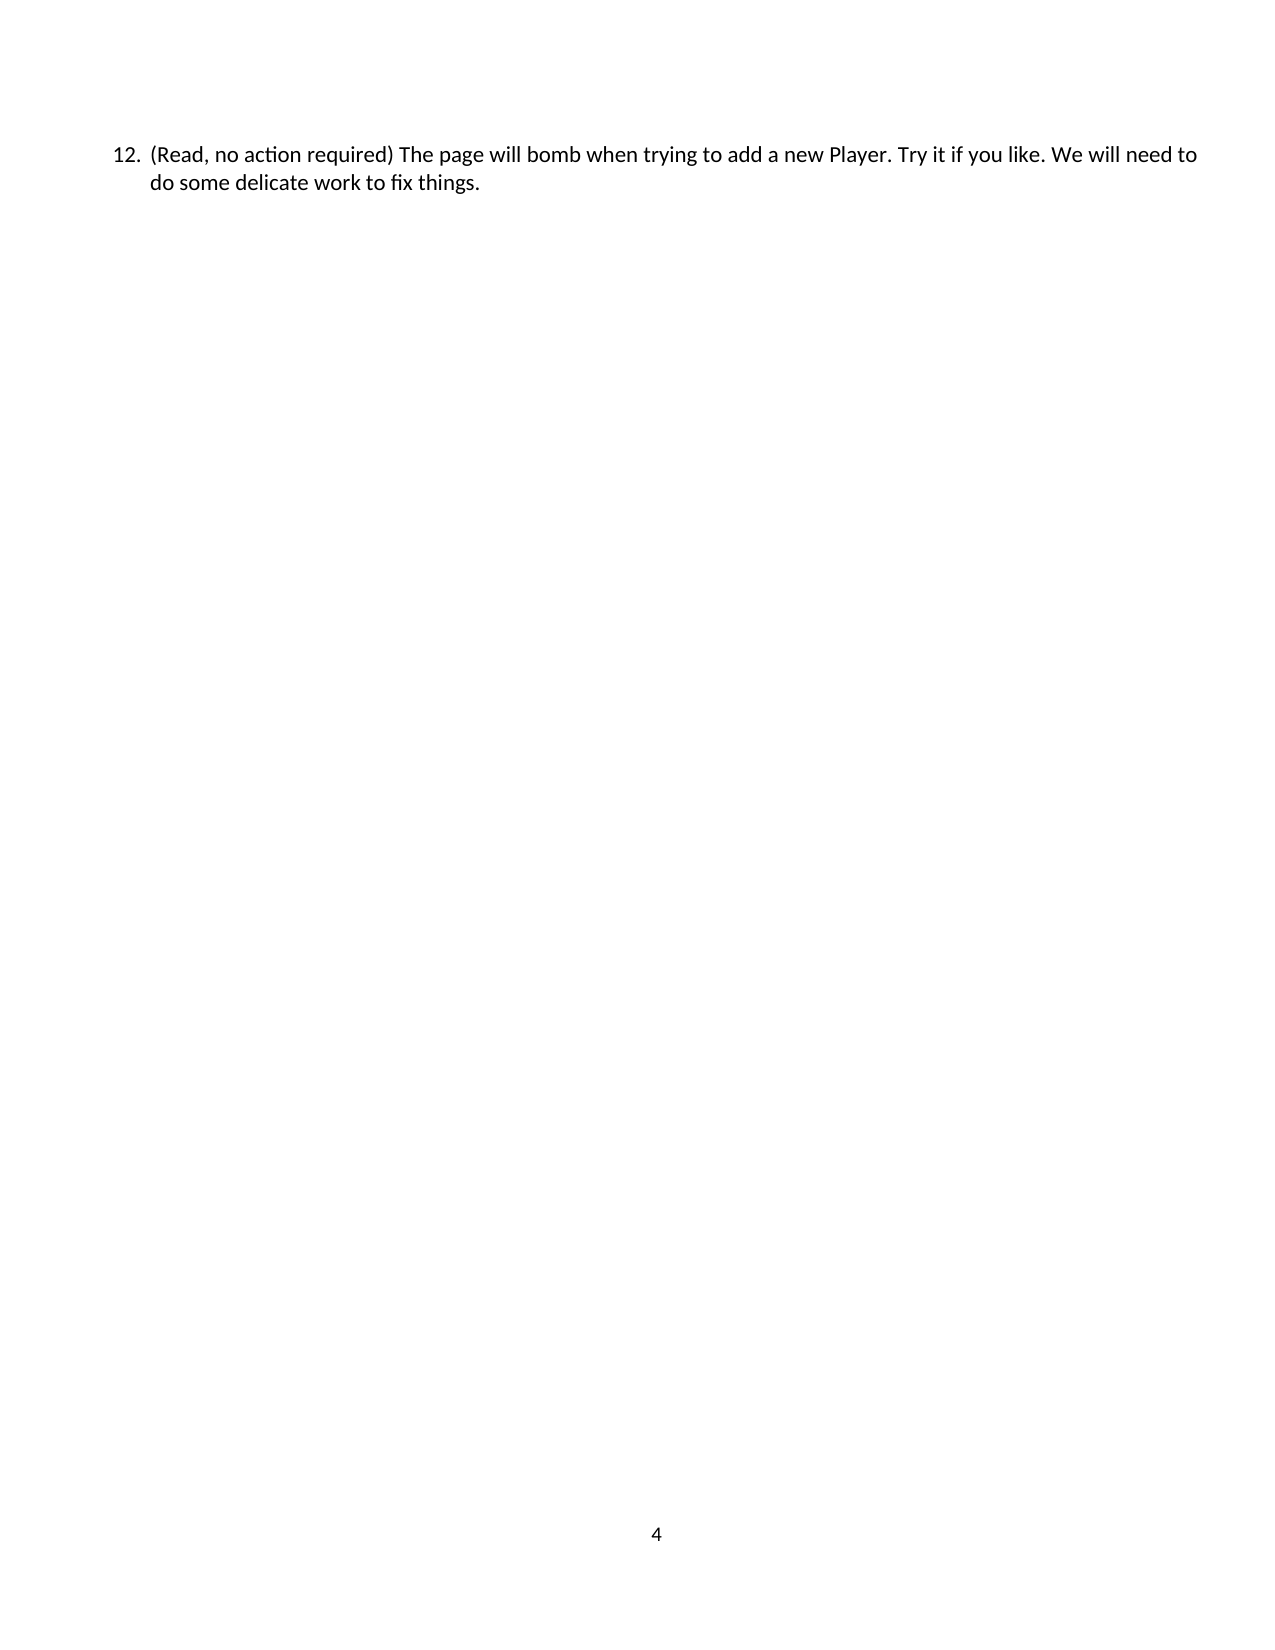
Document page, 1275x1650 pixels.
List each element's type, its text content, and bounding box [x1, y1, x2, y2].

list (Read, no action required) The page will bomb when trying to add a new Player. Try it if you like. We will need to do some delicate work to fix things. [112, 141, 1200, 197]
